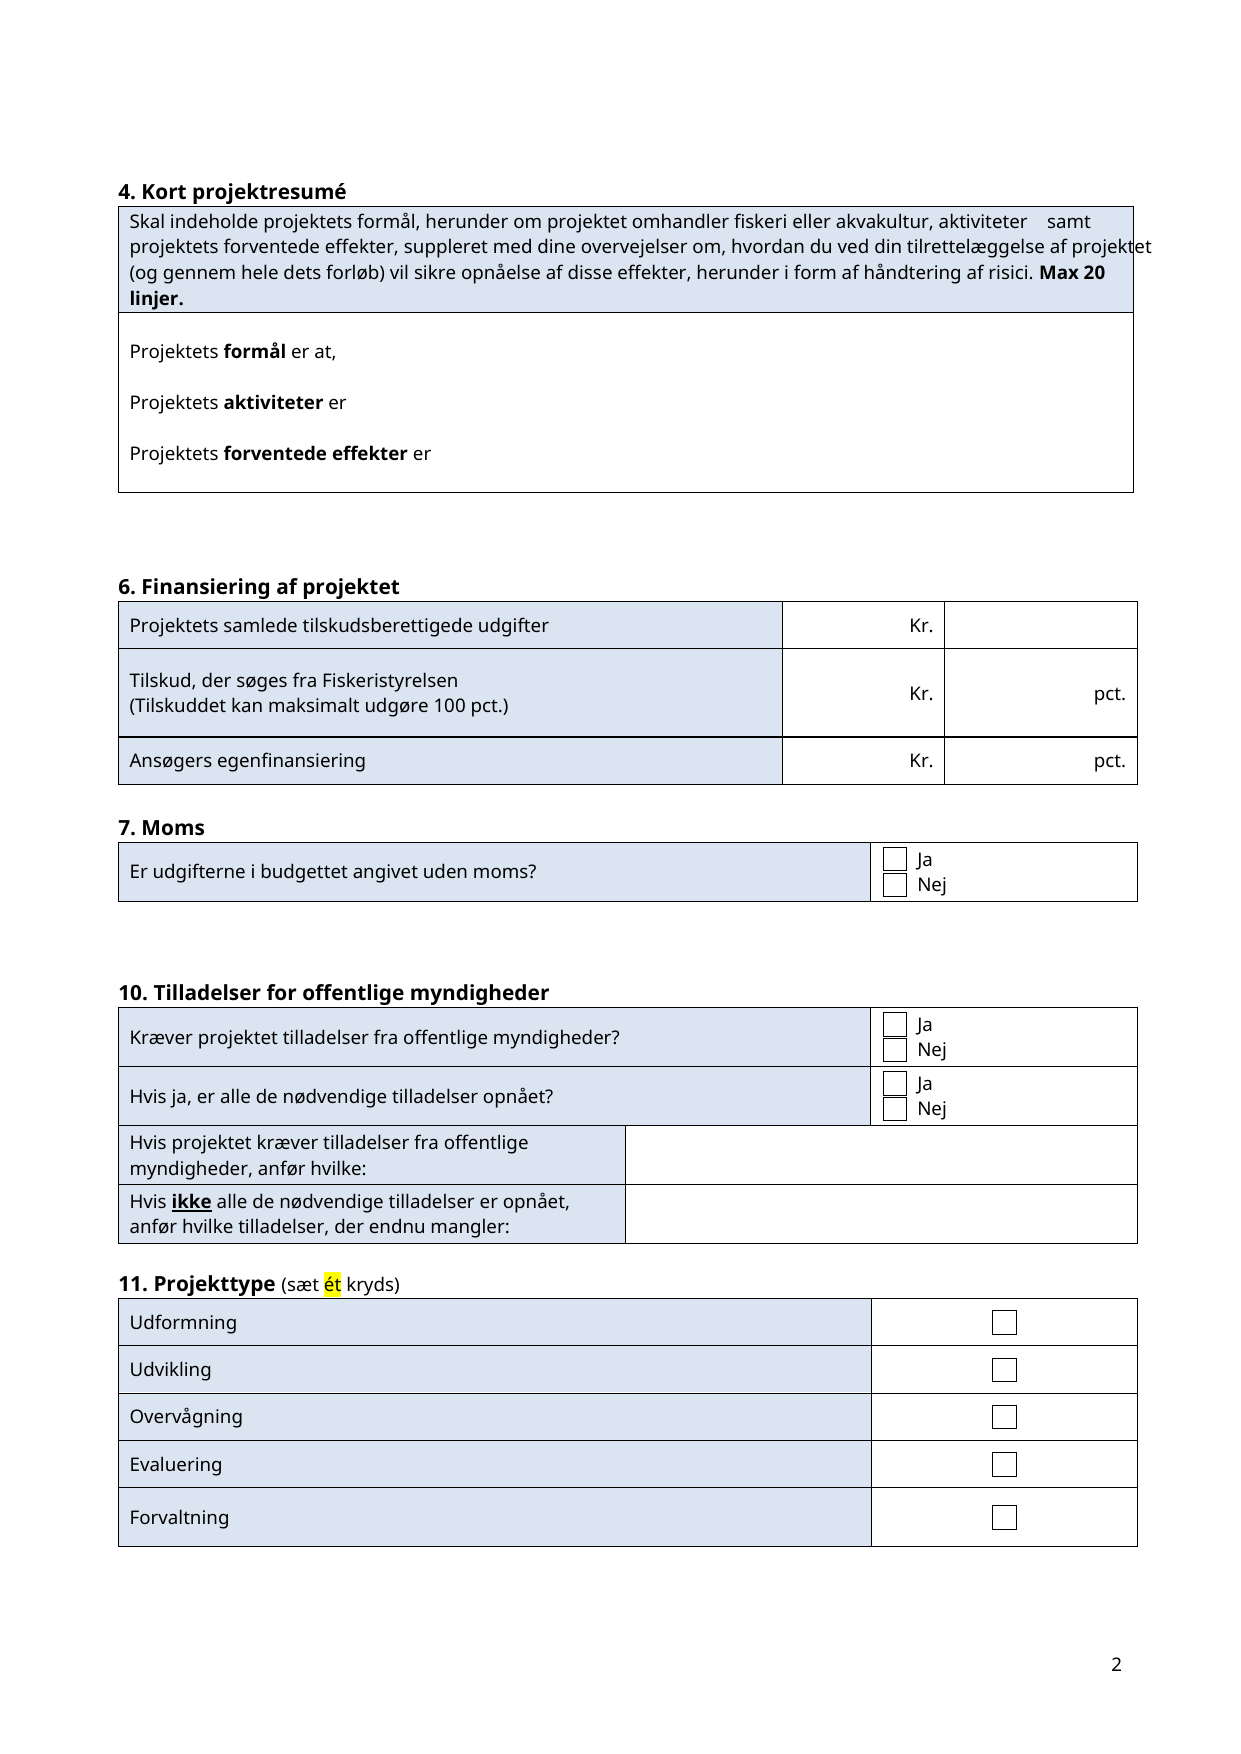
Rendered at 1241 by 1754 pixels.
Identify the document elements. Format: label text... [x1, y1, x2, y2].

text 10. Tilladelser for offentlige myndigheder [118, 978, 1122, 1007]
table_header Er udgifterne i budgettet angivet uden moms? [119, 843, 870, 901]
table_cell Udvikling [119, 1346, 871, 1392]
table_cell [626, 1126, 1137, 1184]
table_header Ja Nej [871, 1008, 1137, 1066]
table_header [872, 1299, 1137, 1345]
text 4. Kort projektresumé [118, 177, 1152, 206]
table_cell Projektets formål er at, Projektets aktiviteter er Projektets forventede effekter er [119, 313, 1133, 492]
table_cell Kr. [783, 649, 944, 736]
table_cell [872, 1441, 1137, 1487]
table_header Udformning [119, 1299, 871, 1345]
table_cell [872, 1346, 1137, 1392]
table_cell pct. [945, 738, 1137, 784]
table_cell pct. [945, 649, 1137, 736]
table_cell Overvågning [119, 1394, 871, 1440]
table_cell Tilskud, der søges fra Fiskeristyrelsen (Tilskuddet kan maksimalt udgøre 100 pct.) [119, 649, 782, 736]
table_cell Kr. [783, 738, 944, 784]
table_cell [872, 1394, 1137, 1440]
table_header Skal indeholde projektets formål, herunder om projektet omhandler fiskeri eller akvakultur, aktiviteter samt projektets forventede effekter, suppleret med dine overvejelser om, hvordan du ved din tilrettelæggelse af projektet (og gennem hele dets forløb) vil sikre opnåelse af disse effekter, herunder i form af håndtering af risici. Max 20 linjer. [119, 207, 1133, 312]
table_cell [626, 1185, 1137, 1243]
text 6. Finansiering af projektet [118, 572, 1122, 601]
table_header Projektets samlede tilskudsberettigede udgifter [119, 602, 782, 648]
table_header [945, 602, 1137, 648]
table_cell [872, 1488, 1137, 1546]
text 7. Moms [118, 813, 1122, 842]
table_cell Ja Nej [871, 1067, 1137, 1125]
table_header Kræver projektet tilladelser fra offentlige myndigheder? [119, 1008, 870, 1066]
table_cell Evaluering [119, 1441, 871, 1487]
table_cell Hvis ja, er alle de nødvendige tilladelser opnået? [119, 1067, 870, 1125]
table_cell Hvis ikke alle de nødvendige tilladelser er opnået, anfør hvilke tilladelser, der endnu mangler: [119, 1185, 625, 1243]
table_cell Forvaltning [119, 1488, 871, 1546]
table_cell Ansøgers egenfinansiering [119, 738, 782, 784]
table_header Kr. [783, 602, 944, 648]
text 11. Projekttype (sæt ét kryds) [118, 1269, 1122, 1298]
table_header Ja Nej [871, 843, 1137, 901]
table_cell Hvis projektet kræver tilladelser fra offentlige myndigheder, anfør hvilke: [119, 1126, 625, 1184]
